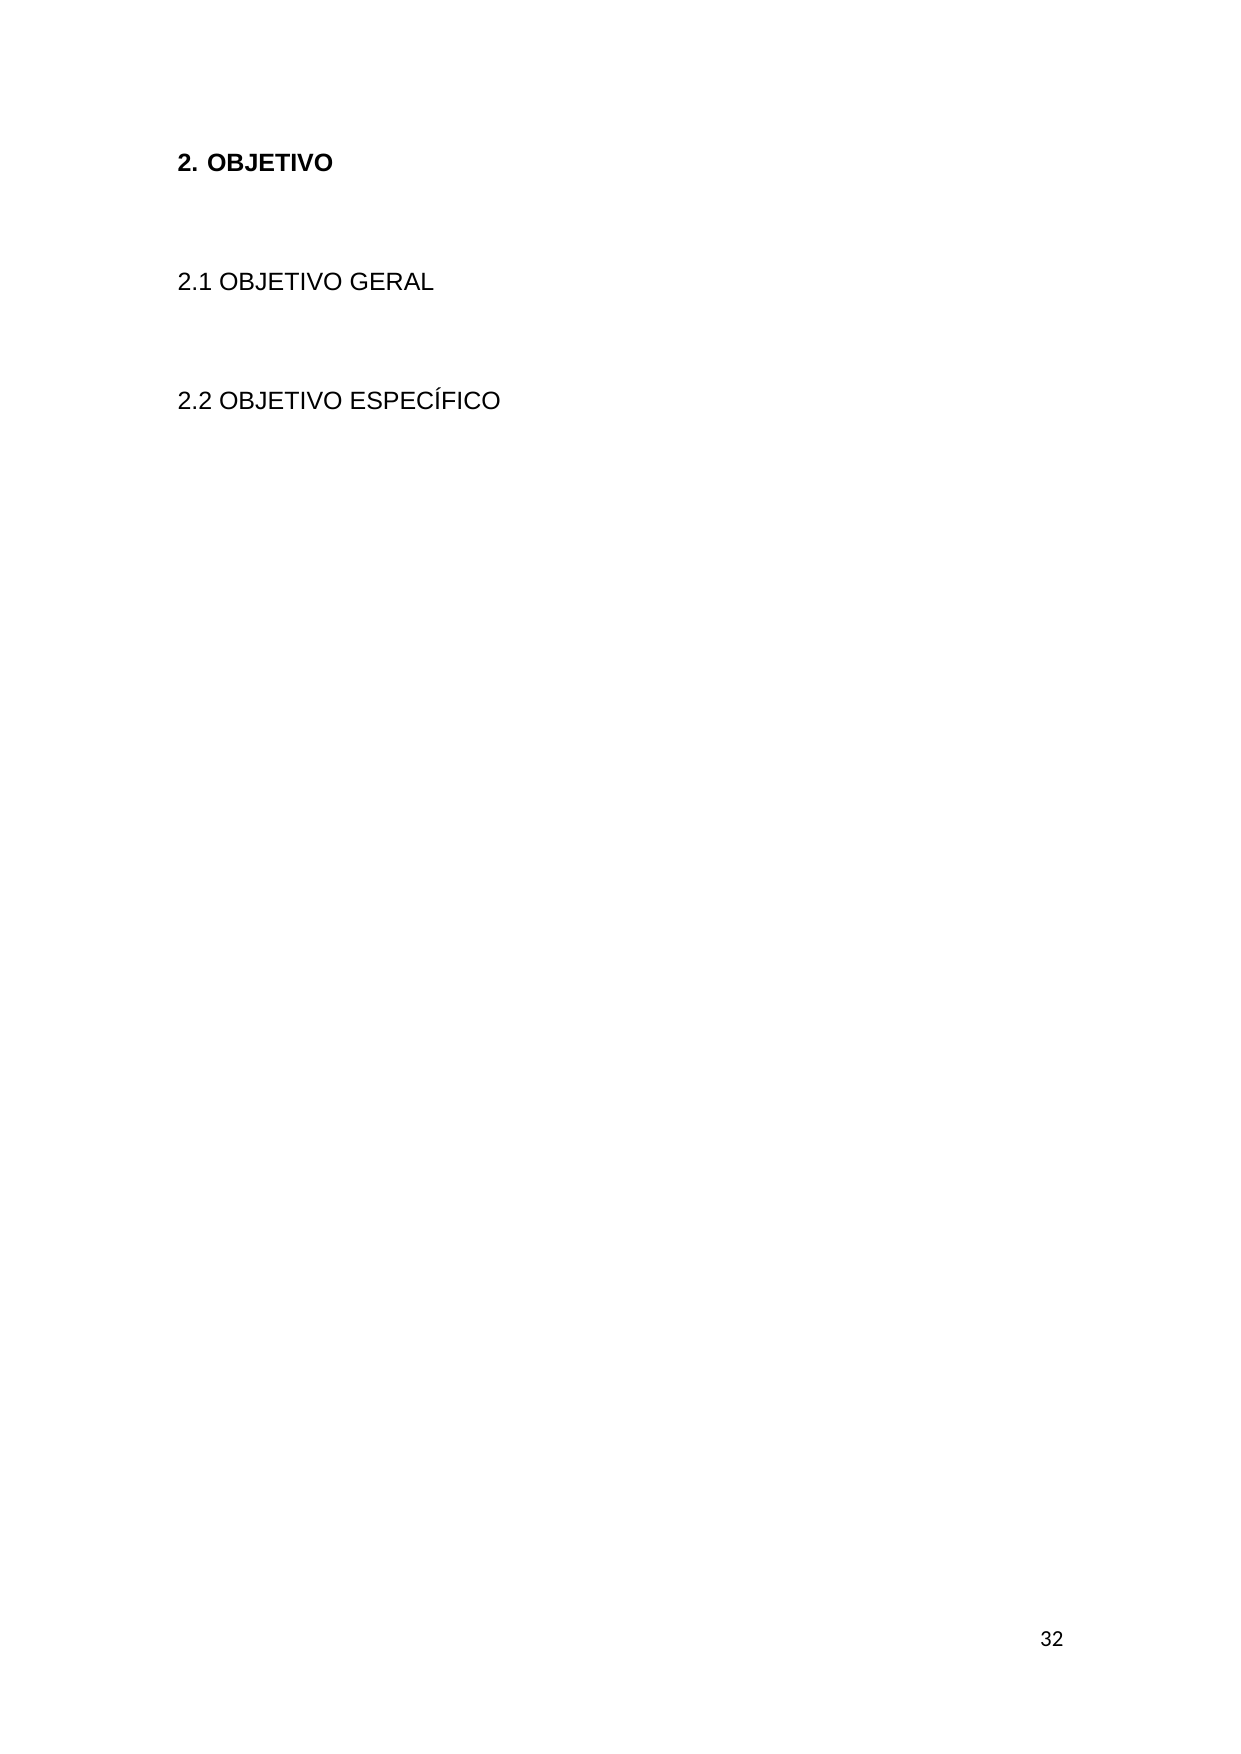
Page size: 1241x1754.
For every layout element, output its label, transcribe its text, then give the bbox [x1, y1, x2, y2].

subtitle 2.2 OBJETIVO ESPECÍFICO [177, 386, 1063, 415]
subtitle OBJETIVO [177, 148, 1063, 176]
subtitle 2.1 OBJETIVO GERAL [177, 267, 1063, 296]
